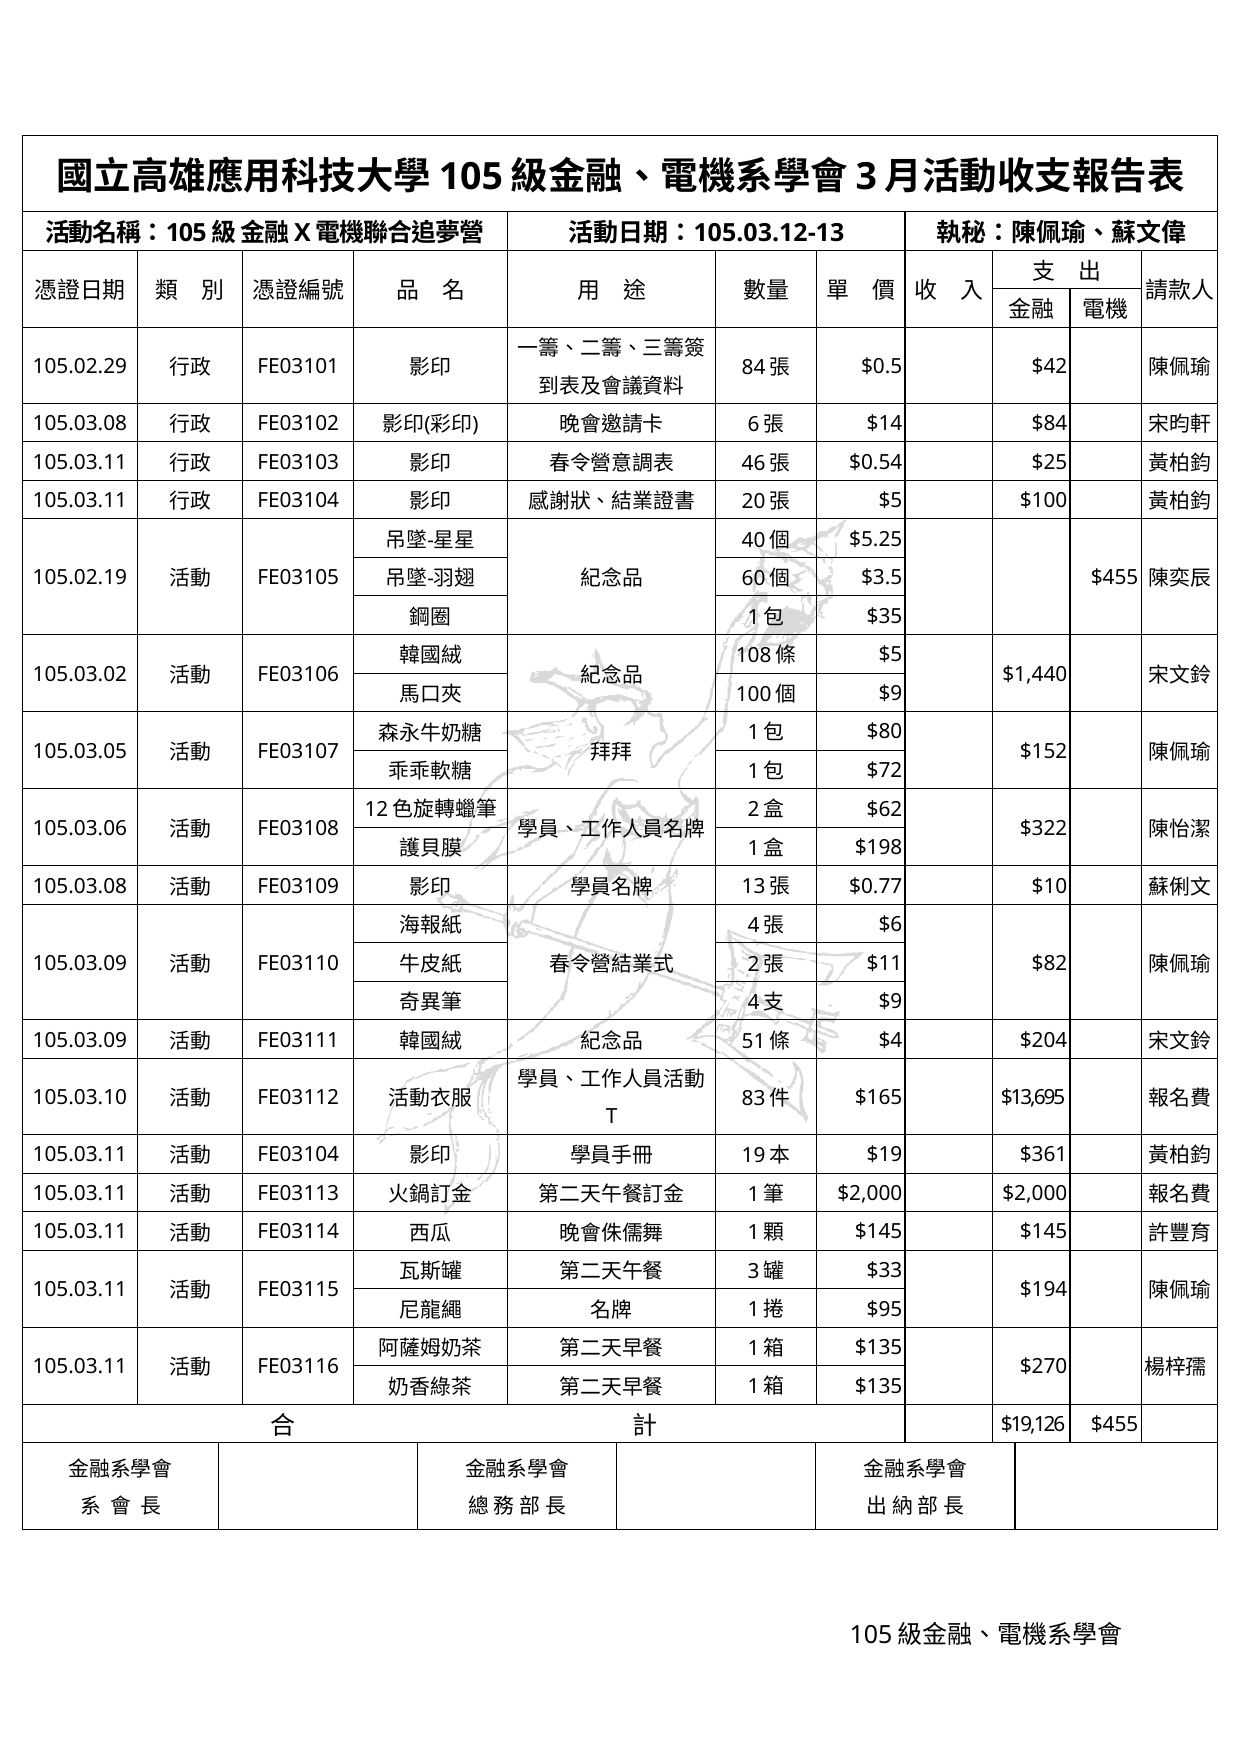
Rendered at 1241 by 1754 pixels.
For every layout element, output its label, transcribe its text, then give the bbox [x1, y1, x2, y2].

table_cell 40個 [716, 519, 816, 557]
table_cell 105.03.11 [23, 1135, 137, 1172]
table_cell 西瓜 [354, 1212, 507, 1249]
table_cell 105.02.19 [23, 519, 137, 634]
table_cell 6張 [716, 404, 816, 441]
table_cell 105.03.02 [23, 635, 137, 711]
table_cell 活動 [138, 1174, 242, 1211]
table_cell FE03114 [243, 1212, 353, 1249]
table_cell 火鍋訂金 [354, 1174, 507, 1211]
table_cell [1071, 442, 1141, 480]
table_cell 活動 [138, 1212, 242, 1249]
table_cell 請款人 [1142, 251, 1217, 327]
table_cell $9 [817, 674, 904, 711]
table_cell [1071, 1328, 1141, 1404]
table_cell [906, 1174, 992, 1211]
table_cell $25 [993, 442, 1069, 480]
table_cell $455 [1071, 1405, 1141, 1442]
table_cell 陳怡潔 [1142, 789, 1217, 865]
table_cell FE03103 [243, 442, 353, 480]
table_cell 1筆 [716, 1174, 816, 1211]
table_cell [906, 519, 992, 634]
table_cell $84 [993, 404, 1069, 441]
table_cell $35 [817, 596, 904, 634]
table_cell 楊梓孺 [1142, 1328, 1217, 1404]
table_cell $270 [993, 1328, 1069, 1404]
table_cell $2,000 [817, 1174, 904, 1211]
table_cell 春令營意調表 [508, 442, 715, 480]
table_cell 品 名 [354, 251, 507, 327]
table_cell 單 價 [817, 251, 904, 327]
table_cell 阿薩姆奶茶 [354, 1328, 507, 1365]
table_cell 1捲 [716, 1289, 816, 1327]
table_cell 活動名稱：105級 金融X電機聯合追夢營 [23, 212, 507, 249]
table_cell FE03108 [243, 789, 353, 865]
table_cell 黃柏鈞 [1142, 481, 1217, 518]
table_cell 105.03.09 [23, 1020, 137, 1058]
table_cell [993, 519, 1069, 634]
table_cell $152 [993, 712, 1069, 788]
table_cell 牛皮紙 [354, 943, 507, 981]
table_cell [1071, 1212, 1141, 1249]
table_cell 影印 [354, 1135, 507, 1172]
table_cell [1071, 1020, 1141, 1058]
table_cell 105.03.11 [23, 1174, 137, 1211]
table_cell FE03109 [243, 866, 353, 904]
table_cell [617, 1443, 815, 1528]
table_cell [906, 635, 992, 711]
table_cell FE03104 [243, 481, 353, 518]
table_cell 護貝膜 [354, 828, 507, 865]
table_cell 第二天午餐訂金 [508, 1174, 715, 1211]
table_cell [906, 1251, 992, 1327]
table_cell $72 [817, 751, 904, 788]
table_cell 1包 [716, 751, 816, 788]
table_cell 陳佩瑜 [1142, 1251, 1217, 1327]
table_cell [906, 1020, 992, 1058]
table_cell [906, 905, 992, 1019]
table_cell $135 [817, 1366, 904, 1404]
table_cell [1071, 481, 1141, 518]
table_cell 影印 [354, 481, 507, 518]
table_cell 84張 [716, 328, 816, 403]
table_cell 活動 [138, 712, 242, 788]
table_cell [906, 404, 992, 441]
table_header 國立高雄應用科技大學105級金融、電機系學會3月活動收支報告表 [23, 136, 1217, 211]
table_cell 1盒 [716, 828, 816, 865]
table_cell $0.54 [817, 442, 904, 480]
table_cell 春令營結業式 [508, 905, 715, 1019]
table_cell 拜拜 [508, 712, 715, 788]
table_cell 憑證日期 [23, 251, 137, 327]
table_cell 行政 [138, 328, 242, 403]
table_cell 影印(彩印) [354, 404, 507, 441]
table_cell $135 [817, 1328, 904, 1365]
table_cell 學員、工作人員名牌 [508, 789, 715, 865]
table_cell 許豐育 [1142, 1212, 1217, 1249]
table_cell 20張 [716, 481, 816, 518]
table_cell 105.03.11 [23, 1328, 137, 1404]
table_cell 105.03.11 [23, 442, 137, 480]
table_cell 紀念品 [508, 1020, 715, 1058]
table_cell $0.5 [817, 328, 904, 403]
table_cell $62 [817, 789, 904, 827]
table_cell $19 [817, 1135, 904, 1172]
table_cell 感謝狀、結業證書 [508, 481, 715, 518]
table_cell [1071, 404, 1141, 441]
table_cell 3罐 [716, 1251, 816, 1288]
table_cell [906, 328, 992, 403]
table_cell 105.03.05 [23, 712, 137, 788]
table_cell 黃柏鈞 [1142, 1135, 1217, 1172]
table_cell 1箱 [716, 1366, 816, 1404]
table_cell 合 計 [23, 1405, 904, 1442]
table_cell 奇異筆 [354, 982, 507, 1019]
table_cell $2,000 [993, 1174, 1069, 1211]
table_cell $14 [817, 404, 904, 441]
table_cell [1071, 635, 1141, 711]
table_cell $13,695 [993, 1059, 1069, 1134]
table_cell 晚會侏儒舞 [508, 1212, 715, 1249]
table_cell 用 途 [508, 251, 715, 327]
table_cell [906, 442, 992, 480]
table_cell FE03115 [243, 1251, 353, 1327]
table_cell 數量 [716, 251, 816, 327]
table_cell 影印 [354, 328, 507, 403]
table_cell 105.03.10 [23, 1059, 137, 1134]
table_cell 105.03.11 [23, 1251, 137, 1327]
table_cell $6 [817, 905, 904, 942]
table_cell 陳佩瑜 [1142, 712, 1217, 788]
table_cell $80 [817, 712, 904, 749]
table_cell 影印 [354, 442, 507, 480]
table_cell 活動 [138, 905, 242, 1019]
table_cell 4張 [716, 905, 816, 942]
table_cell [219, 1443, 417, 1528]
table_cell 馬口夾 [354, 674, 507, 711]
table_cell $361 [993, 1135, 1069, 1172]
table_cell $4 [817, 1020, 904, 1058]
table_cell 韓國絨 [354, 1020, 507, 1058]
table_cell [1071, 1135, 1141, 1172]
table_cell $11 [817, 943, 904, 981]
table_cell 活動日期：105.03.12-13 [508, 212, 904, 249]
table_cell 吊墜-星星 [354, 519, 507, 557]
table_cell [1071, 328, 1141, 403]
table_cell 100個 [716, 674, 816, 711]
table_cell 吊墜-羽翅 [354, 558, 507, 595]
table_cell 憑證編號 [243, 251, 353, 327]
table_cell $19,126 [993, 1405, 1069, 1442]
table_cell $165 [817, 1059, 904, 1134]
table_cell [1071, 1251, 1141, 1327]
table_cell 1包 [716, 712, 816, 749]
table_cell 1箱 [716, 1328, 816, 1365]
table_cell 收 入 [906, 251, 992, 327]
table_cell [906, 866, 992, 904]
table_cell 宋文鈴 [1142, 635, 1217, 711]
table_cell 105.03.08 [23, 404, 137, 441]
table_cell $204 [993, 1020, 1069, 1058]
table_cell FE03112 [243, 1059, 353, 1134]
table_cell 蘇俐文 [1142, 866, 1217, 904]
table_cell 影印 [354, 866, 507, 904]
table_cell $1,440 [993, 635, 1069, 711]
table_cell $82 [993, 905, 1069, 1019]
table_cell 活動 [138, 519, 242, 634]
table_cell 乖乖軟糖 [354, 751, 507, 788]
table_cell [1071, 866, 1141, 904]
table_cell 行政 [138, 481, 242, 518]
table_cell 電機 [1071, 289, 1141, 327]
table_cell 瓦斯罐 [354, 1251, 507, 1288]
table_cell [906, 1135, 992, 1172]
table_cell $3.5 [817, 558, 904, 595]
table_cell [906, 1059, 992, 1134]
table_cell $455 [1071, 519, 1141, 634]
table_cell 105.02.29 [23, 328, 137, 403]
table_cell 19本 [716, 1135, 816, 1172]
table_cell $9 [817, 982, 904, 1019]
table_cell 支 出 [993, 251, 1141, 288]
table_cell [1016, 1443, 1217, 1528]
table_cell 活動 [138, 1251, 242, 1327]
table_cell 紀念品 [508, 635, 715, 711]
table_cell 韓國絨 [354, 635, 507, 672]
table_cell 金融系學會 總務部長 [418, 1443, 616, 1528]
table_cell $194 [993, 1251, 1069, 1327]
table_cell FE03111 [243, 1020, 353, 1058]
table_cell 第二天午餐 [508, 1251, 715, 1288]
table_cell [1071, 1174, 1141, 1211]
table_cell 宋昀軒 [1142, 404, 1217, 441]
table_cell FE03113 [243, 1174, 353, 1211]
table_cell $95 [817, 1289, 904, 1327]
table_cell 陳佩瑜 [1142, 328, 1217, 403]
table_cell [906, 1212, 992, 1249]
table_cell 名牌 [508, 1289, 715, 1327]
table_cell $100 [993, 481, 1069, 518]
table_cell FE03106 [243, 635, 353, 711]
table_cell [906, 1405, 992, 1442]
table_cell 奶香綠茶 [354, 1366, 507, 1404]
table_cell 60個 [716, 558, 816, 595]
table_cell 活動 [138, 789, 242, 865]
table_cell 學員、工作人員活動T [508, 1059, 715, 1134]
table_cell FE03102 [243, 404, 353, 441]
table_cell 金融 [993, 289, 1069, 327]
table_cell $198 [817, 828, 904, 865]
table_cell 陳佩瑜 [1142, 905, 1217, 1019]
table_cell 報名費 [1142, 1059, 1217, 1134]
table_cell 鋼圈 [354, 596, 507, 634]
table_cell 宋文鈴 [1142, 1020, 1217, 1058]
table_cell $5 [817, 481, 904, 518]
table_cell 105.03.09 [23, 905, 137, 1019]
table_cell 紀念品 [508, 519, 715, 634]
table_cell 2盒 [716, 789, 816, 827]
table_cell 46張 [716, 442, 816, 480]
table_cell 105.03.11 [23, 1212, 137, 1249]
table_cell 行政 [138, 404, 242, 441]
table_cell 學員名牌 [508, 866, 715, 904]
table_cell 黃柏鈞 [1142, 442, 1217, 480]
table_cell $145 [817, 1212, 904, 1249]
table_cell [906, 1328, 992, 1404]
table_cell $322 [993, 789, 1069, 865]
table_cell [1071, 1059, 1141, 1134]
table_cell 活動衣服 [354, 1059, 507, 1134]
table_cell 晚會邀請卡 [508, 404, 715, 441]
table_cell 活動 [138, 1135, 242, 1172]
table_cell 108條 [716, 635, 816, 672]
table_cell 105.03.06 [23, 789, 137, 865]
table_cell 尼龍繩 [354, 1289, 507, 1327]
table_cell 第二天早餐 [508, 1328, 715, 1365]
table_cell 活動 [138, 866, 242, 904]
table_cell FE03116 [243, 1328, 353, 1404]
table_cell FE03104 [243, 1135, 353, 1172]
table_cell $5 [817, 635, 904, 672]
table_cell $0.77 [817, 866, 904, 904]
table_cell 報名費 [1142, 1174, 1217, 1211]
table_cell 學員手冊 [508, 1135, 715, 1172]
table_cell [906, 789, 992, 865]
table_cell 活動 [138, 1328, 242, 1404]
table_cell $42 [993, 328, 1069, 403]
table_cell FE03105 [243, 519, 353, 634]
table_cell 金融系學會 出納部長 [816, 1443, 1014, 1528]
table_cell 2張 [716, 943, 816, 981]
table_cell 105.03.08 [23, 866, 137, 904]
table_cell $5.25 [817, 519, 904, 557]
table_cell 森永牛奶糖 [354, 712, 507, 749]
table_cell 執秘：陳佩瑜、蘇文偉 [906, 212, 1217, 249]
table_cell 第二天早餐 [508, 1366, 715, 1404]
table_cell [906, 481, 992, 518]
table_cell 105.03.11 [23, 481, 137, 518]
table_cell 活動 [138, 635, 242, 711]
table_cell 83件 [716, 1059, 816, 1134]
table_cell $33 [817, 1251, 904, 1288]
table_cell 海報紙 [354, 905, 507, 942]
table_cell [1071, 905, 1141, 1019]
table_cell 陳奕辰 [1142, 519, 1217, 634]
table_cell 1顆 [716, 1212, 816, 1249]
table_cell 4支 [716, 982, 816, 1019]
table_cell 51條 [716, 1020, 816, 1058]
table_cell 行政 [138, 442, 242, 480]
table_cell FE03110 [243, 905, 353, 1019]
table_cell FE03101 [243, 328, 353, 403]
table_cell 活動 [138, 1020, 242, 1058]
table_cell 13張 [716, 866, 816, 904]
table_cell [1071, 789, 1141, 865]
table_cell 金融系學會 系 會 長 [23, 1443, 218, 1528]
table_cell $145 [993, 1212, 1069, 1249]
table_cell 活動 [138, 1059, 242, 1134]
table_cell 類 別 [138, 251, 242, 327]
table_cell 1包 [716, 596, 816, 634]
table_cell [1142, 1405, 1217, 1442]
table_cell $10 [993, 866, 1069, 904]
table_cell [1071, 712, 1141, 788]
table_cell 一籌、二籌、三籌簽到表及會議資料 [508, 328, 715, 403]
table_cell FE03107 [243, 712, 353, 788]
table_cell 12色旋轉蠟筆 [354, 789, 507, 827]
table_cell [906, 712, 992, 788]
